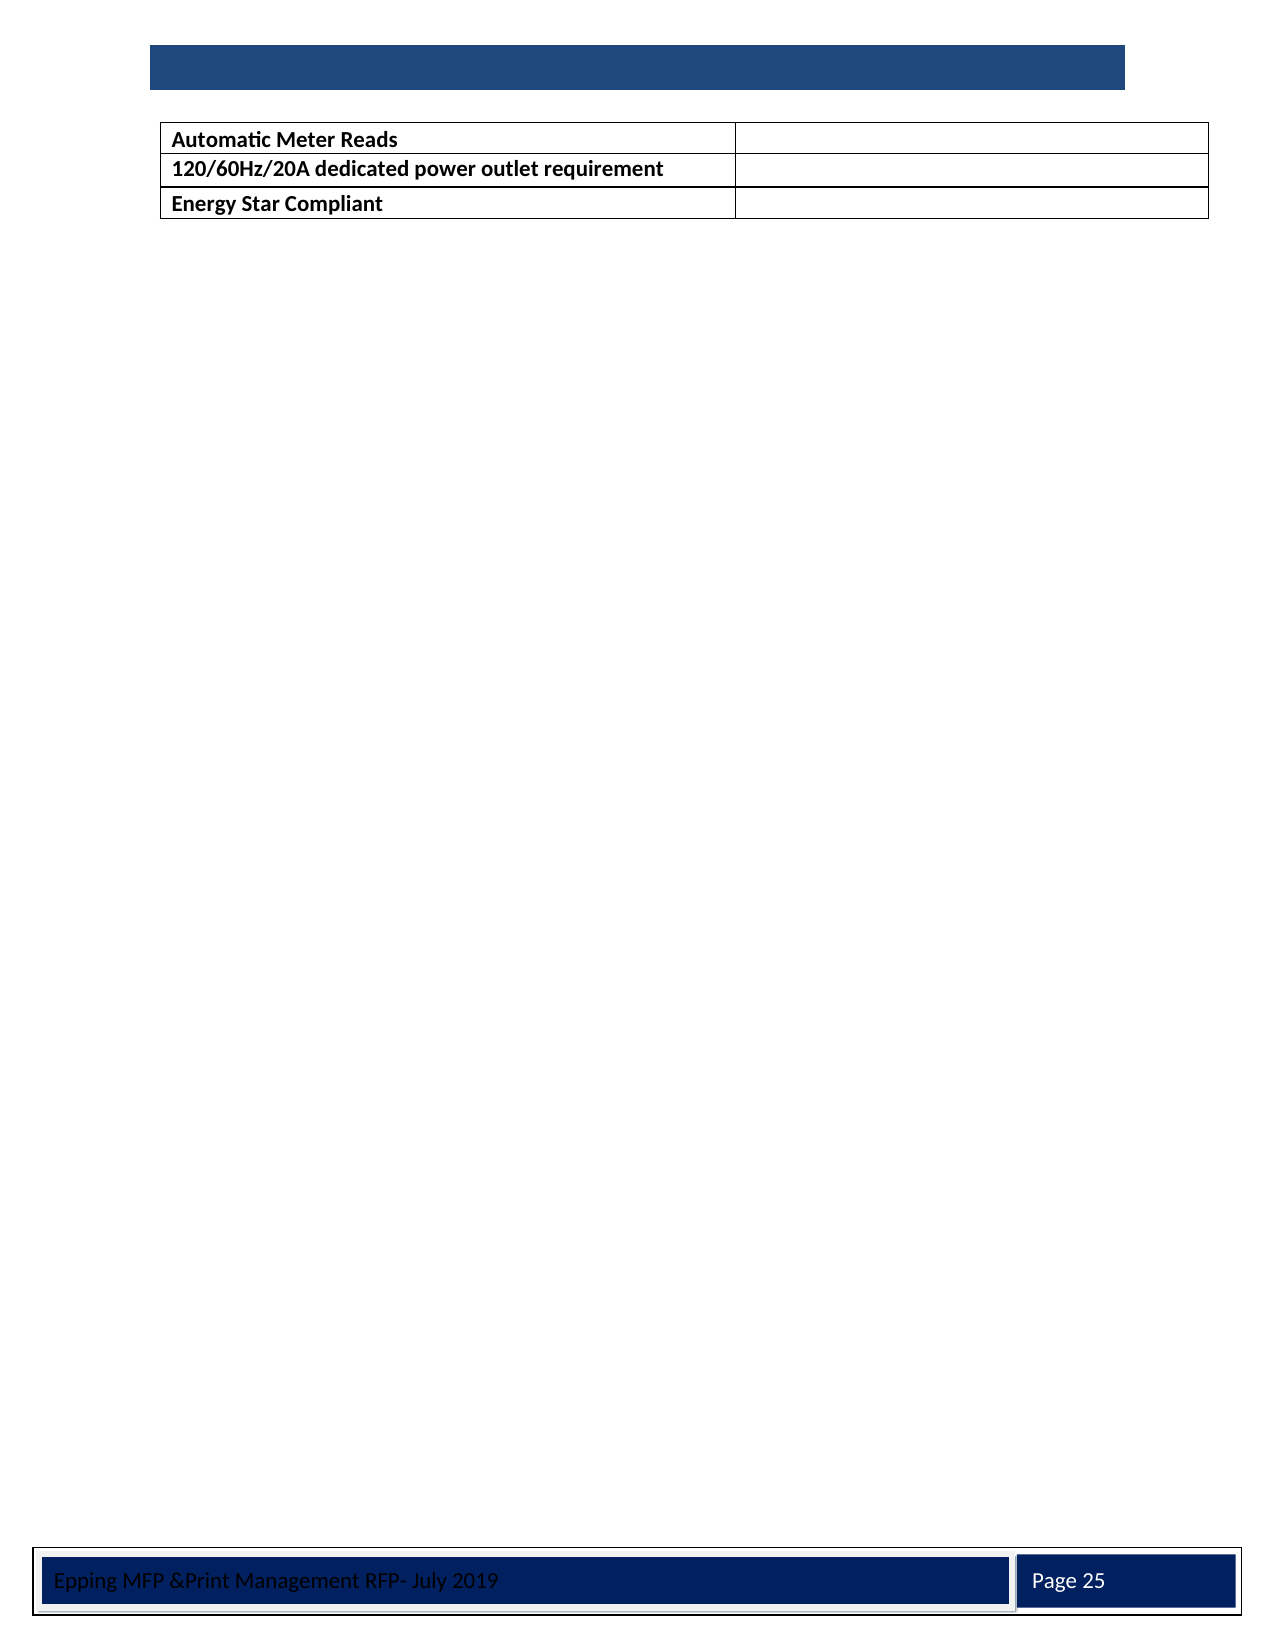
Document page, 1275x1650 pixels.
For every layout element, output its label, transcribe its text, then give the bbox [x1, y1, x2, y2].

table_cell [736, 188, 1208, 218]
table_cell Energy Star Compliant [161, 188, 735, 218]
table_cell 120/60Hz/20A dedicated power outlet requirement [161, 154, 735, 186]
table_cell Automatic Meter Reads [161, 123, 735, 153]
table_cell [736, 154, 1208, 186]
table_cell [736, 123, 1208, 153]
